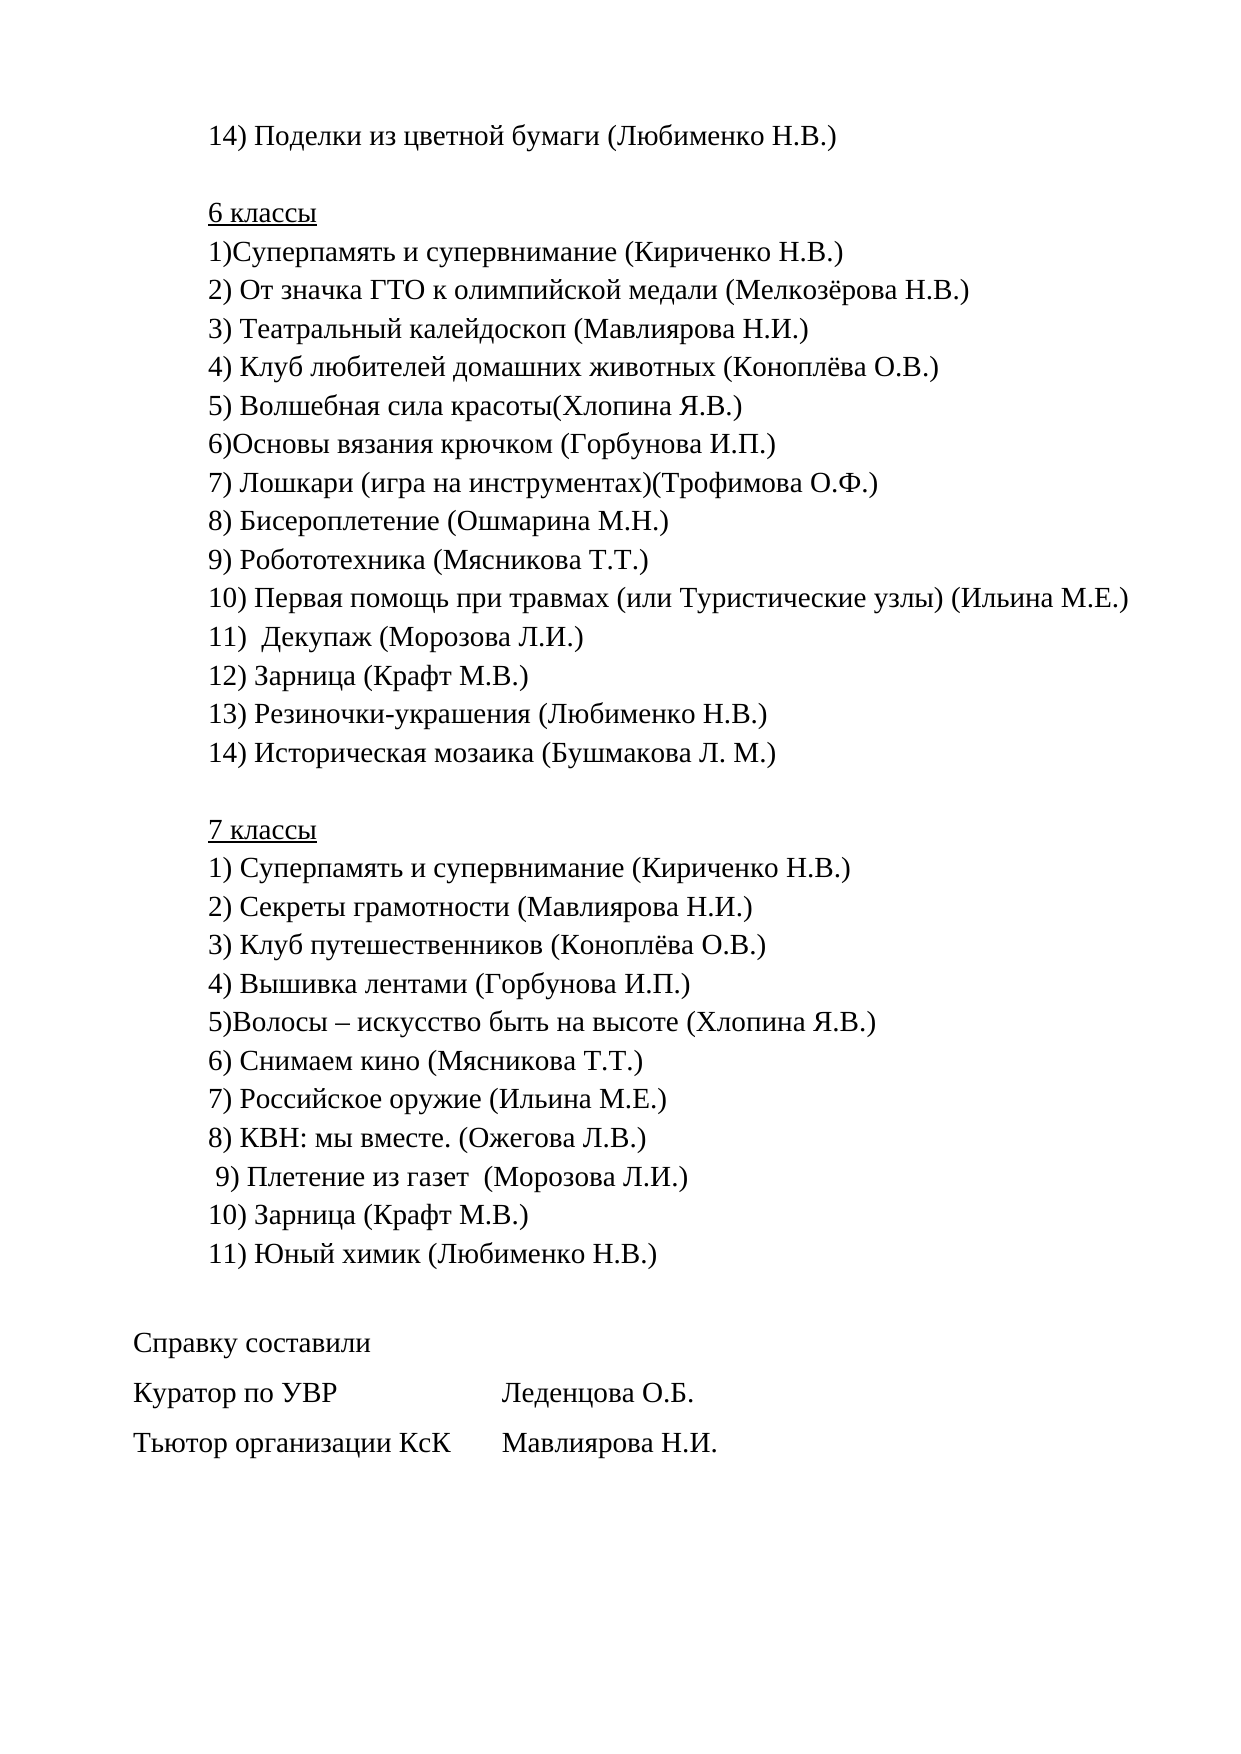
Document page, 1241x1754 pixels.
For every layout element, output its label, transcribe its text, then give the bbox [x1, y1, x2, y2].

list 4) Клуб любителей домашних животных (Коноплёва О.В.) [208, 349, 1152, 383]
list 1)Суперпамять и супервнимание (Кириченко Н.В.) [208, 234, 1152, 267]
text Справку составили [133, 1325, 1152, 1358]
list 4) Вышивка лентами (Горбунова И.П.) [208, 966, 1152, 999]
list 9) Робототехника (Мясникова Т.Т.) [208, 542, 1152, 576]
text Куратор по УВР Леденцова О.Б. [133, 1375, 1152, 1408]
list 13) Резиночки-украшения (Любименко Н.В.) [208, 696, 1152, 730]
list 3) Театральный калейдоскоп (Мавлиярова Н.И.) [208, 311, 1152, 344]
list 2) От значка ГТО к олимпийской медали (Мелкозёрова Н.В.) [208, 272, 1152, 306]
list 5) Волшебная сила красоты(Хлопина Я.В.) [208, 388, 1152, 421]
list 2) Секреты грамотности (Мавлиярова Н.И.) [208, 889, 1152, 922]
list 6 классы [208, 195, 1152, 229]
list 8) КВН: мы вместе. (Ожегова Л.В.) [208, 1120, 1152, 1154]
list 14) Историческая мозаика (Бушмакова Л. М.) [208, 735, 1152, 768]
list 3) Клуб путешественников (Коноплёва О.В.) [208, 927, 1152, 961]
list 8) Бисероплетение (Ошмарина М.Н.) [208, 503, 1152, 537]
text Тьютор организации КсК Мавлиярова Н.И. [133, 1425, 1152, 1459]
list 7) Лошкари (игра на инструментах)(Трофимова О.Ф.) [208, 465, 1152, 498]
list 11) Декупаж (Морозова Л.И.) [208, 619, 1152, 653]
list 1) Суперпамять и супервнимание (Кириченко Н.В.) [208, 850, 1152, 884]
list 10) Первая помощь при травмах (или Туристические узлы) (Ильина М.Е.) [208, 581, 1152, 614]
list 9) Плетение из газет (Морозова Л.И.) [208, 1159, 1152, 1192]
list 10) Зарница (Крафт М.В.) [208, 1197, 1152, 1231]
list 6)Основы вязания крючком (Горбунова И.П.) [208, 426, 1152, 460]
list 7) Российское оружие (Ильина М.Е.) [208, 1082, 1152, 1115]
list 11) Юный химик (Любименко Н.В.) [208, 1236, 1152, 1269]
list 14) Поделки из цветной бумаги (Любименко Н.В.) [208, 118, 1152, 152]
list 12) Зарница (Крафт М.В.) [208, 658, 1152, 691]
list 7 классы [208, 812, 1152, 845]
list 6) Снимаем кино (Мясникова Т.Т.) [208, 1043, 1152, 1077]
list 5)Волосы – искусство быть на высоте (Хлопина Я.В.) [208, 1004, 1152, 1038]
